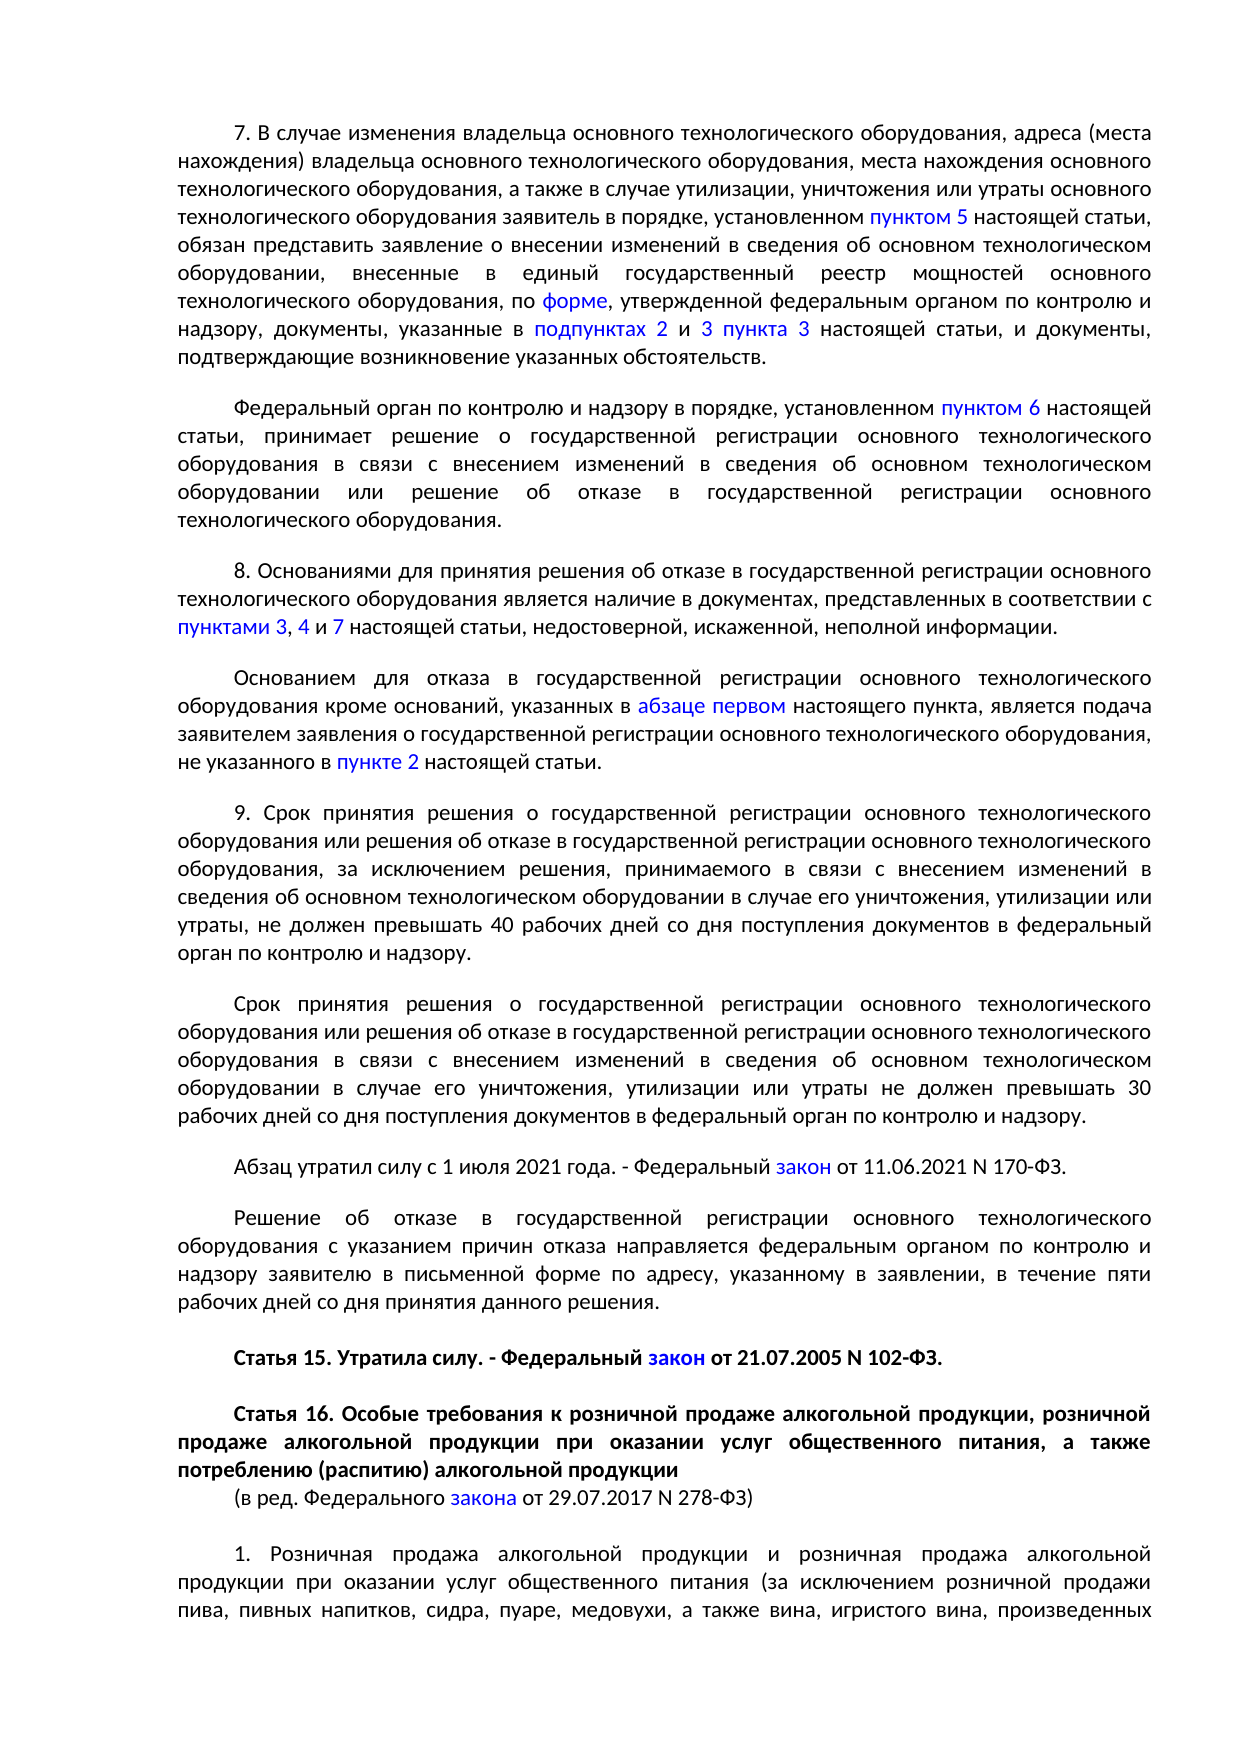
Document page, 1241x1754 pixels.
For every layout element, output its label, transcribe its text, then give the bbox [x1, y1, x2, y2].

text 8. Основаниями для принятия решения об отказе в государственной регистрации основного технологического оборудования является наличие в документах, представленных в соответствии с пунктами 3, 4 и 7 настоящей статьи, недостоверной, искаженной, неполной информации. [177, 556, 1152, 640]
text 9. Срок принятия решения о государственной регистрации основного технологического оборудования или решения об отказе в государственной регистрации основного технологического оборудования, за исключением решения, принимаемого в связи с внесением изменений в сведения об основном технологическом оборудовании в случае его уничтожения, утилизации или утраты, не должен превышать 40 рабочих дней со дня поступления документов в федеральный орган по контролю и надзору. [177, 798, 1152, 966]
text Основанием для отказа в государственной регистрации основного технологического оборудования кроме оснований, указанных в абзаце первом настоящего пункта, является подача заявителем заявления о государственной регистрации основного технологического оборудования, не указанного в пункте 2 настоящей статьи. [177, 663, 1152, 775]
text Срок принятия решения о государственной регистрации основного технологического оборудования или решения об отказе в государственной регистрации основного технологического оборудования в связи с внесением изменений в сведения об основном технологическом оборудовании в случае его уничтожения, утилизации или утраты не должен превышать 30 рабочих дней со дня поступления документов в федеральный орган по контролю и надзору. [177, 989, 1152, 1129]
text 7. В случае изменения владельца основного технологического оборудования, адреса (места нахождения) владельца основного технологического оборудования, места нахождения основного технологического оборудования, а также в случае утилизации, уничтожения или утраты основного технологического оборудования заявитель в порядке, установленном пунктом 5 настоящей статьи, обязан представить заявление о внесении изменений в сведения об основном технологическом оборудовании, внесенные в единый государственный реестр мощностей основного технологического оборудования, по форме, утвержденной федеральным органом по контролю и надзору, документы, указанные в подпунктах 2 и 3 пункта 3 настоящей статьи, и документы, подтверждающие возникновение указанных обстоятельств. [177, 118, 1152, 370]
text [177, 1539, 1152, 1623]
text Федеральный орган по контролю и надзору в порядке, установленном пунктом 6 настоящей статьи, принимает решение о государственной регистрации основного технологического оборудования в связи с внесением изменений в сведения об основном технологическом оборудовании или решение об отказе в государственной регистрации основного технологического оборудования. [177, 393, 1152, 533]
text Решение об отказе в государственной регистрации основного технологического оборудования с указанием причин отказа направляется федеральным органом по контролю и надзору заявителю в письменной форме по адресу, указанному в заявлении, в течение пяти рабочих дней со дня принятия данного решения. [177, 1203, 1152, 1315]
text Абзац утратил силу с 1 июля 2021 года. - Федеральный закон от 11.06.2021 N 170-ФЗ. [177, 1152, 1152, 1180]
text (в ред. Федерального закона от 29.07.2017 N 278-ФЗ) [177, 1483, 1152, 1511]
title Статья 16. Особые требования к розничной продаже алкогольной продукции, розничной продаже алкогольной продукции при оказании услуг общественного питания, а также потреблению (распитию) алкогольной продукции [177, 1399, 1152, 1483]
title Статья 15. Утратила силу. - Федеральный закон от 21.07.2005 N 102-ФЗ. [177, 1343, 1152, 1371]
